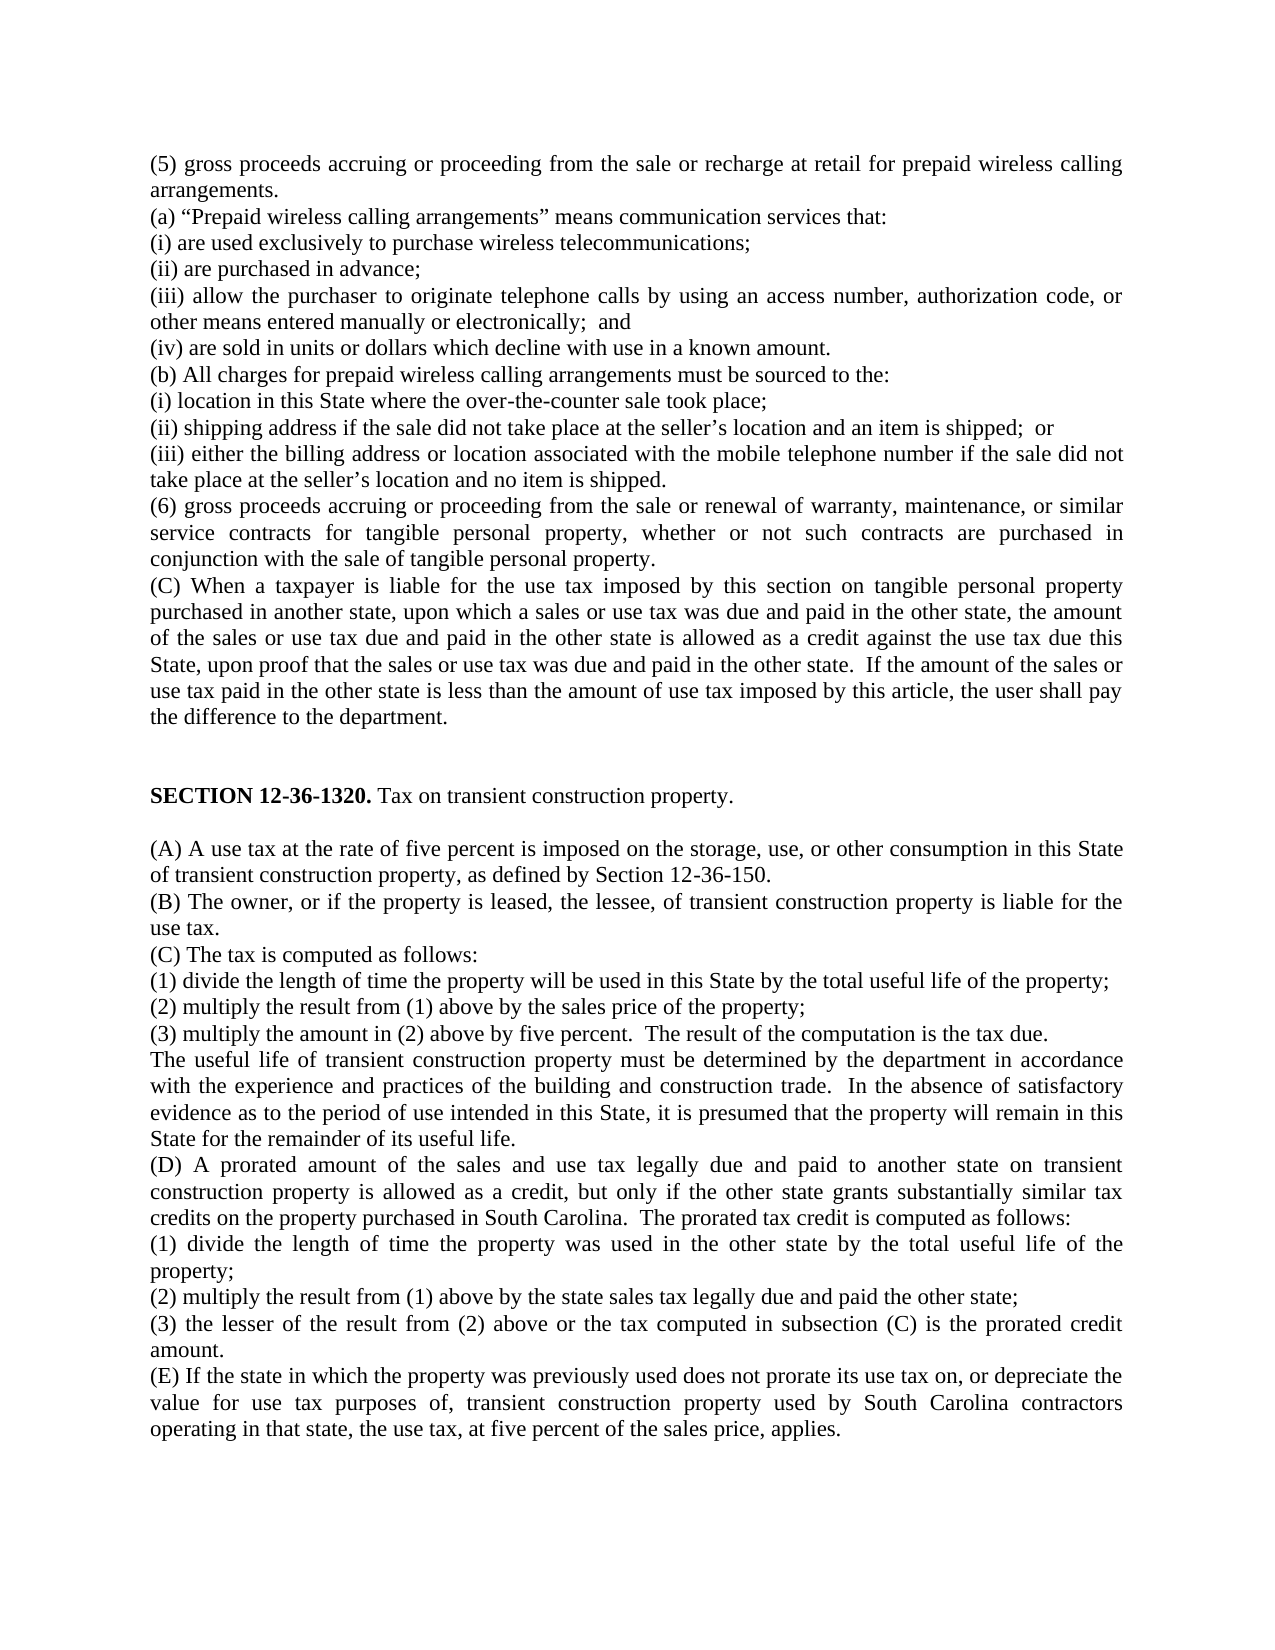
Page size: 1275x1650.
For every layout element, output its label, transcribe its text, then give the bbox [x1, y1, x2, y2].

text (2) multiply the result from (1) above by the state sales tax legally due and paid the other state; [150, 1283, 1125, 1309]
text (a) “Prepaid wireless calling arrangements” means communication services that: [150, 203, 1125, 229]
text (C) When a taxpayer is liable for the use tax imposed by this section on tangible personal property purchased in another state, upon which a sales or use tax was due and paid in the other state, the amount of the sales or use tax due and paid in the other state is allowed as a credit against the use tax due this State, upon proof that the sales or use tax was due and paid in the other state. If the amount of the sales or use tax paid in the other state is less than the amount of use tax imposed by this article, the user shall pay the difference to the department. [150, 572, 1125, 730]
text (1) divide the length of time the property was used in the other state by the total useful life of the property; [150, 1231, 1125, 1283]
text (B) The owner, or if the property is leased, the lessee, of transient construction property is liable for the use tax. [150, 888, 1125, 941]
text (2) multiply the result from (1) above by the sales price of the property; [150, 993, 1125, 1020]
text (ii) shipping address if the sale did not take place at the seller’s location and an item is shipped; or [150, 413, 1125, 440]
text (3) the lesser of the result from (2) above or the tax computed in subsection (C) is the prorated credit amount. [150, 1309, 1125, 1362]
text (3) multiply the amount in (2) above by five percent. The result of the computation is the tax due. [150, 1020, 1125, 1046]
text SECTION 12-36-1320. Tax on transient construction property. [150, 782, 1125, 809]
text (A) A use tax at the rate of five percent is imposed on the storage, use, or other consumption in this State of transient construction property, as defined by Section 12-36-150. [150, 835, 1125, 888]
text (b) All charges for prepaid wireless calling arrangements must be sourced to the: [150, 361, 1125, 387]
text (D) A prorated amount of the sales and use tax legally due and paid to another state on transient construction property is allowed as a credit, but only if the other state grants substantially similar tax credits on the property purchased in South Carolina. The prorated tax credit is computed as follows: [150, 1151, 1125, 1231]
text (iii) either the billing address or location associated with the mobile telephone number if the sale did not take place at the seller’s location and no item is shipped. [150, 440, 1125, 493]
text (5) gross proceeds accruing or proceeding from the sale or recharge at retail for prepaid wireless calling arrangements. [150, 150, 1125, 203]
text (C) The tax is computed as follows: [150, 941, 1125, 967]
text (6) gross proceeds accruing or proceeding from the sale or renewal of warranty, maintenance, or similar service contracts for tangible personal property, whether or not such contracts are purchased in conjunction with the sale of tangible personal property. [150, 493, 1125, 572]
text (i) location in this State where the over-the-counter sale took place; [150, 387, 1125, 413]
text (iv) are sold in units or dollars which decline with use in a known amount. [150, 334, 1125, 361]
text (1) divide the length of time the property will be used in this State by the total useful life of the property; [150, 967, 1125, 993]
text (ii) are purchased in advance; [150, 255, 1125, 282]
text (E) If the state in which the property was previously used does not prorate its use tax on, or depreciate the value for use tax purposes of, transient construction property used by South Carolina contractors operating in that state, the use tax, at five percent of the sales price, applies. [150, 1362, 1125, 1441]
text (i) are used exclusively to purchase wireless telecommunications; [150, 229, 1125, 255]
text (iii) allow the purchaser to originate telephone calls by using an access number, authorization code, or other means entered manually or electronically; and [150, 282, 1125, 334]
text The useful life of transient construction property must be determined by the department in accordance with the experience and practices of the building and construction trade. In the absence of satisfactory evidence as to the period of use intended in this State, it is presumed that the property will remain in this State for the remainder of its useful life. [150, 1046, 1125, 1151]
